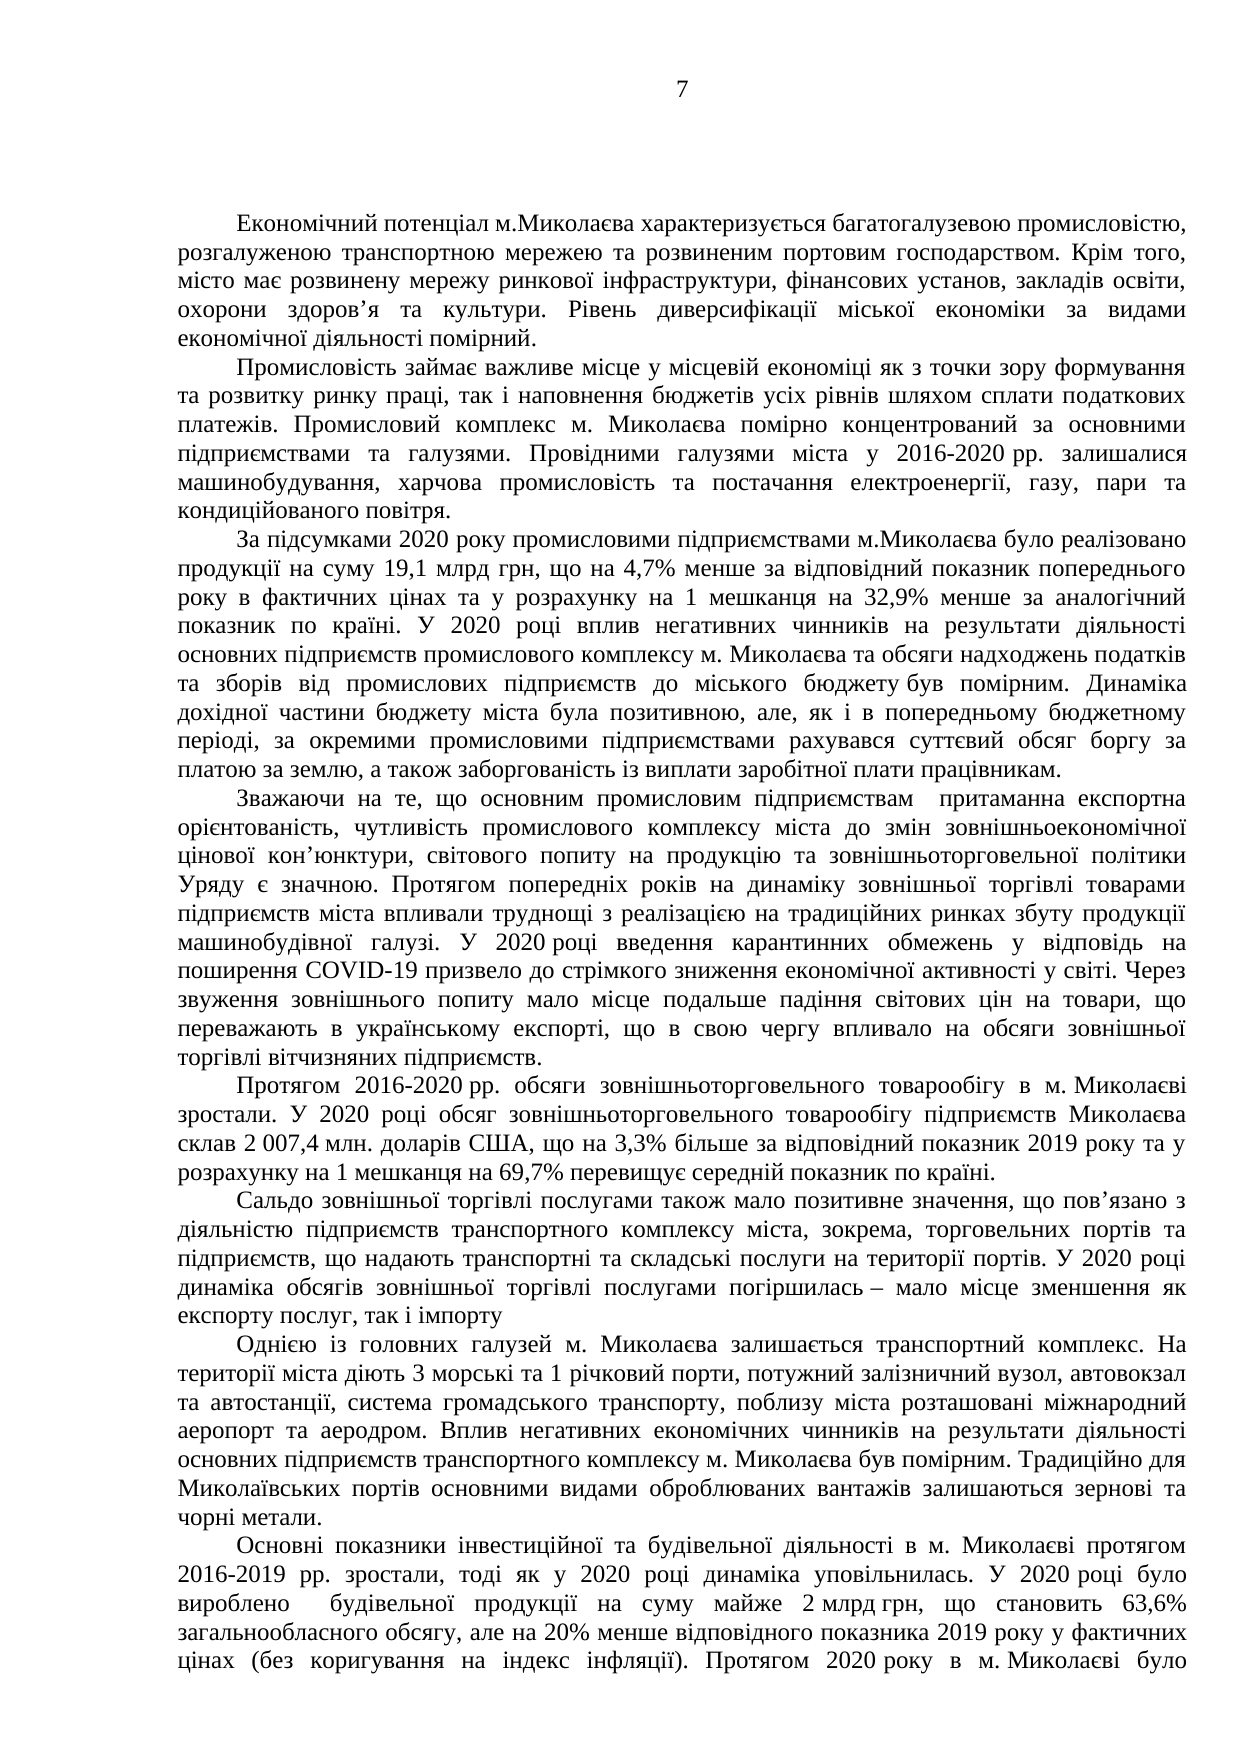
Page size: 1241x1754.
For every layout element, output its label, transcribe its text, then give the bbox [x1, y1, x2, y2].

text За підсумками 2020 року промисловими підприємствами м.Миколаєва було реалізовано продукції на суму 19,1 млрд грн, що на 4,7% менше за відповідний показник попереднього року в фактичних цінах та у розрахунку на 1 мешканця на 32,9% менше за аналогічний показник по країні. У 2020 році вплив негативних чинників на результати діяльності основних підприємств промислового комплексу м. Миколаєва та обсяги надходжень податків та зборів від промислових підприємств до міського бюджету був помірним. Динаміка дохідної частини бюджету міста була позитивною, але, як і в попередньому бюджетному періоді, за окремими промисловими підприємствами рахувався суттєвий обсяг боргу за платою за землю, а також заборгованість із виплати заробітної плати працівникам. [177, 524, 1187, 783]
text Сальдо зовнішньої торгівлі послугами також мало позитивне значення, що пов’язано з діяльністю підприємств транспортного комплексу міста, зокрема, торговельних портів та підприємств, що надають транспортні та складські послуги на території портів. У 2020 році динаміка обсягів зовнішньої торгівлі послугами погіршилась – мало місце зменшення як експорту послуг, так і імпорту [177, 1186, 1187, 1329]
text Зважаючи на те, що основним промисловим підприємствам притаманна експортна орієнтованість, чутливість промислового комплексу міста до змін зовнішньоекономічної цінової кон’юнктури, світового попиту на продукцію та зовнішньоторговельної політики Уряду є значною. Протягом попередніх років на динаміку зовнішньої торгівлі товарами підприємств міста впливали труднощі з реалізацією на традиційних ринках збуту продукції машинобудівної галузі. У 2020 році введення карантинних обмежень у відповідь на поширення COVID-19 призвело до стрімкого зниження економічної активності у світі. Через звуження зовнішнього попиту мало місце подальше падіння світових цін на товари, що переважають в українському експорті, що в свою чергу впливало на обсяги зовнішньої торгівлі вітчизняних підприємств. [177, 783, 1187, 1071]
text Промисловість займає важливе місце у місцевій економіці як з точки зору формування та розвитку ринку праці, так і наповнення бюджетів усіх рівнів шляхом сплати податкових платежів. Промисловий комплекс м. Миколаєва помірно концентрований за основними підприємствами та галузями. Провідними галузями міста у 2016-2020 рр. залишалися машинобудування, харчова промисловість та постачання електроенергії, газу, пари та кондиційованого повітря. [177, 352, 1187, 524]
text Економічний потенціал м.Миколаєва характеризується багатогалузевою промисловістю, розгалуженою транспортною мережею та розвиненим портовим господарством. Крім того, місто має розвинену мережу ринкової інфраструктури, фінансових установ, закладів освіти, охорони здоров’я та культури. Рівень диверсифікації міської економіки за видами економічної діяльності помірний. [177, 208, 1187, 352]
text Протягом 2016-2020 рр. обсяги зовнішньоторговельного товарообігу в м. Миколаєві зростали. У 2020 році обсяг зовнішньоторговельного товарообігу підприємств Миколаєва склав 2 007,4 млн. доларів США, що на 3,3% більше за відповідний показник 2019 року та у розрахунку на 1 мешканця на 69,7% перевищує середній показник по країні. [177, 1071, 1187, 1186]
text Однією із головних галузей м. Миколаєва залишається транспортний комплекс. На території міста діють 3 морські та 1 річковий порти, потужний залізничний вузол, автовокзал та автостанції, система громадського транспорту, поблизу міста розташовані міжнародний аеропорт та аеродром. Вплив негативних економічних чинників на результати діяльності основних підприємств транспортного комплексу м. Миколаєва був помірним. Традиційно для Миколаївських портів основними видами оброблюваних вантажів залишаються зернові та чорні метали. [177, 1329, 1187, 1531]
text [177, 1531, 1187, 1674]
